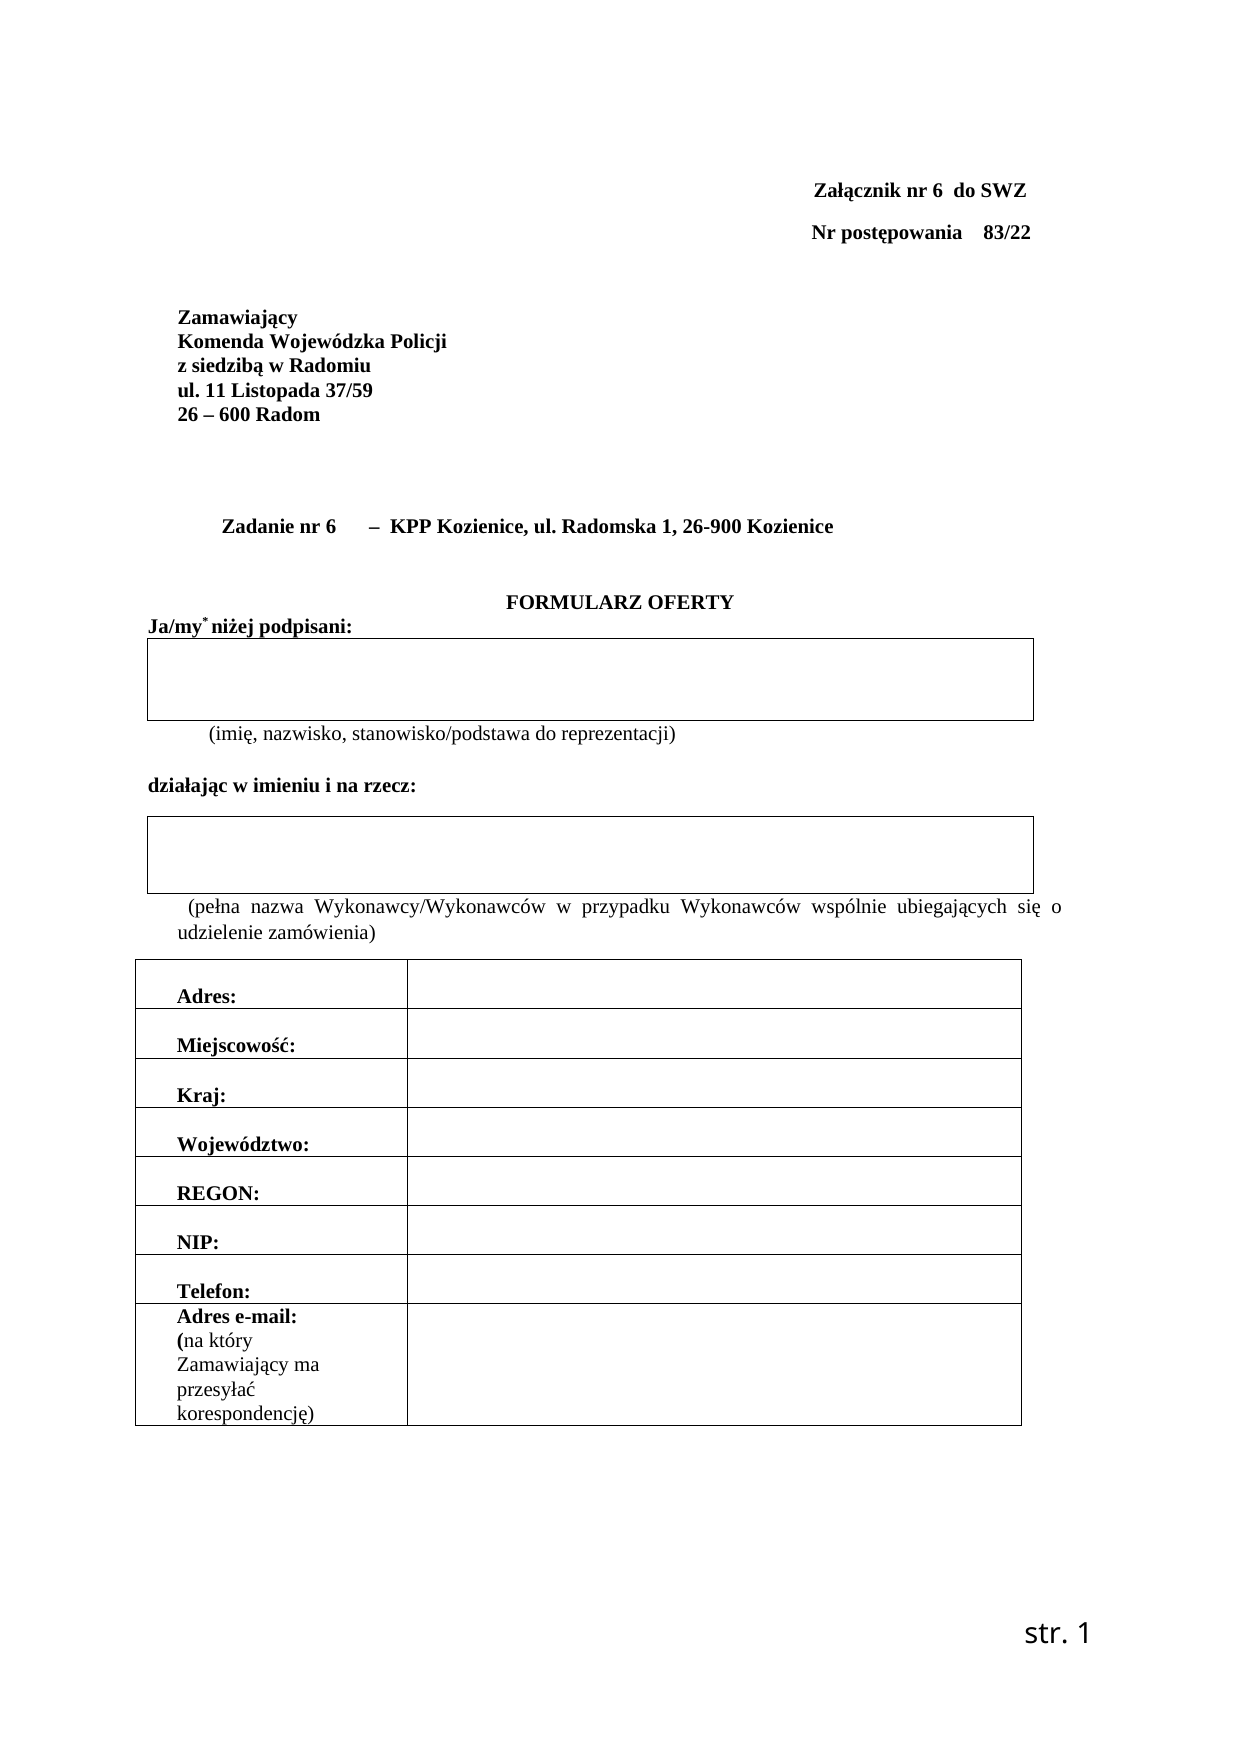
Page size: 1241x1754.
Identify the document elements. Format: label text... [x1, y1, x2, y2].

table_cell Miejscowość: [136, 1009, 407, 1057]
table_cell [408, 1157, 1021, 1205]
text Zadanie nr 6 – KPP Kozienice, ul. Radomska 1, 26-900 Kozienice [148, 514, 1093, 538]
text (imię, nazwisko, stanowisko/podstawa do reprezentacji) [177, 721, 1063, 745]
table_cell Kraj: [136, 1059, 407, 1107]
table_header [148, 639, 1033, 720]
table_header Adres: [136, 960, 407, 1008]
table_cell [408, 1304, 1021, 1424]
list FORMULARZ OFERTY [177, 590, 1063, 614]
table_cell [408, 1059, 1021, 1107]
table_header [408, 960, 1021, 1008]
table_cell Adres e-mail: (na który Zamawiający ma przesyłać korespondencję) [136, 1304, 407, 1424]
table_cell Telefon: [136, 1255, 407, 1303]
table_cell REGON: [136, 1157, 407, 1205]
table_cell [408, 1108, 1021, 1156]
text działając w imieniu i na rzecz: [148, 773, 1063, 797]
text Załącznik nr 6 do SWZ [221, 148, 1063, 202]
text (pełna nazwa Wykonawcy/Wykonawców w przypadku Wykonawców wspólnie ubiegających się o udzielenie zamówienia) [177, 894, 1063, 944]
table_cell [408, 1255, 1021, 1303]
text Ja/my* niżej podpisani: [148, 614, 1063, 638]
text Nr postępowania 83/22 [221, 220, 1063, 244]
table_cell [408, 1206, 1021, 1254]
text Zamawiający Komenda Wojewódzka Policji z siedzibą w Radomiu ul. 11 Listopada 37/59 26 – 600 Radom [177, 305, 1063, 426]
table_header [148, 817, 1033, 893]
table_cell Województwo: [136, 1108, 407, 1156]
table_cell [408, 1009, 1021, 1057]
table_cell NIP: [136, 1206, 407, 1254]
